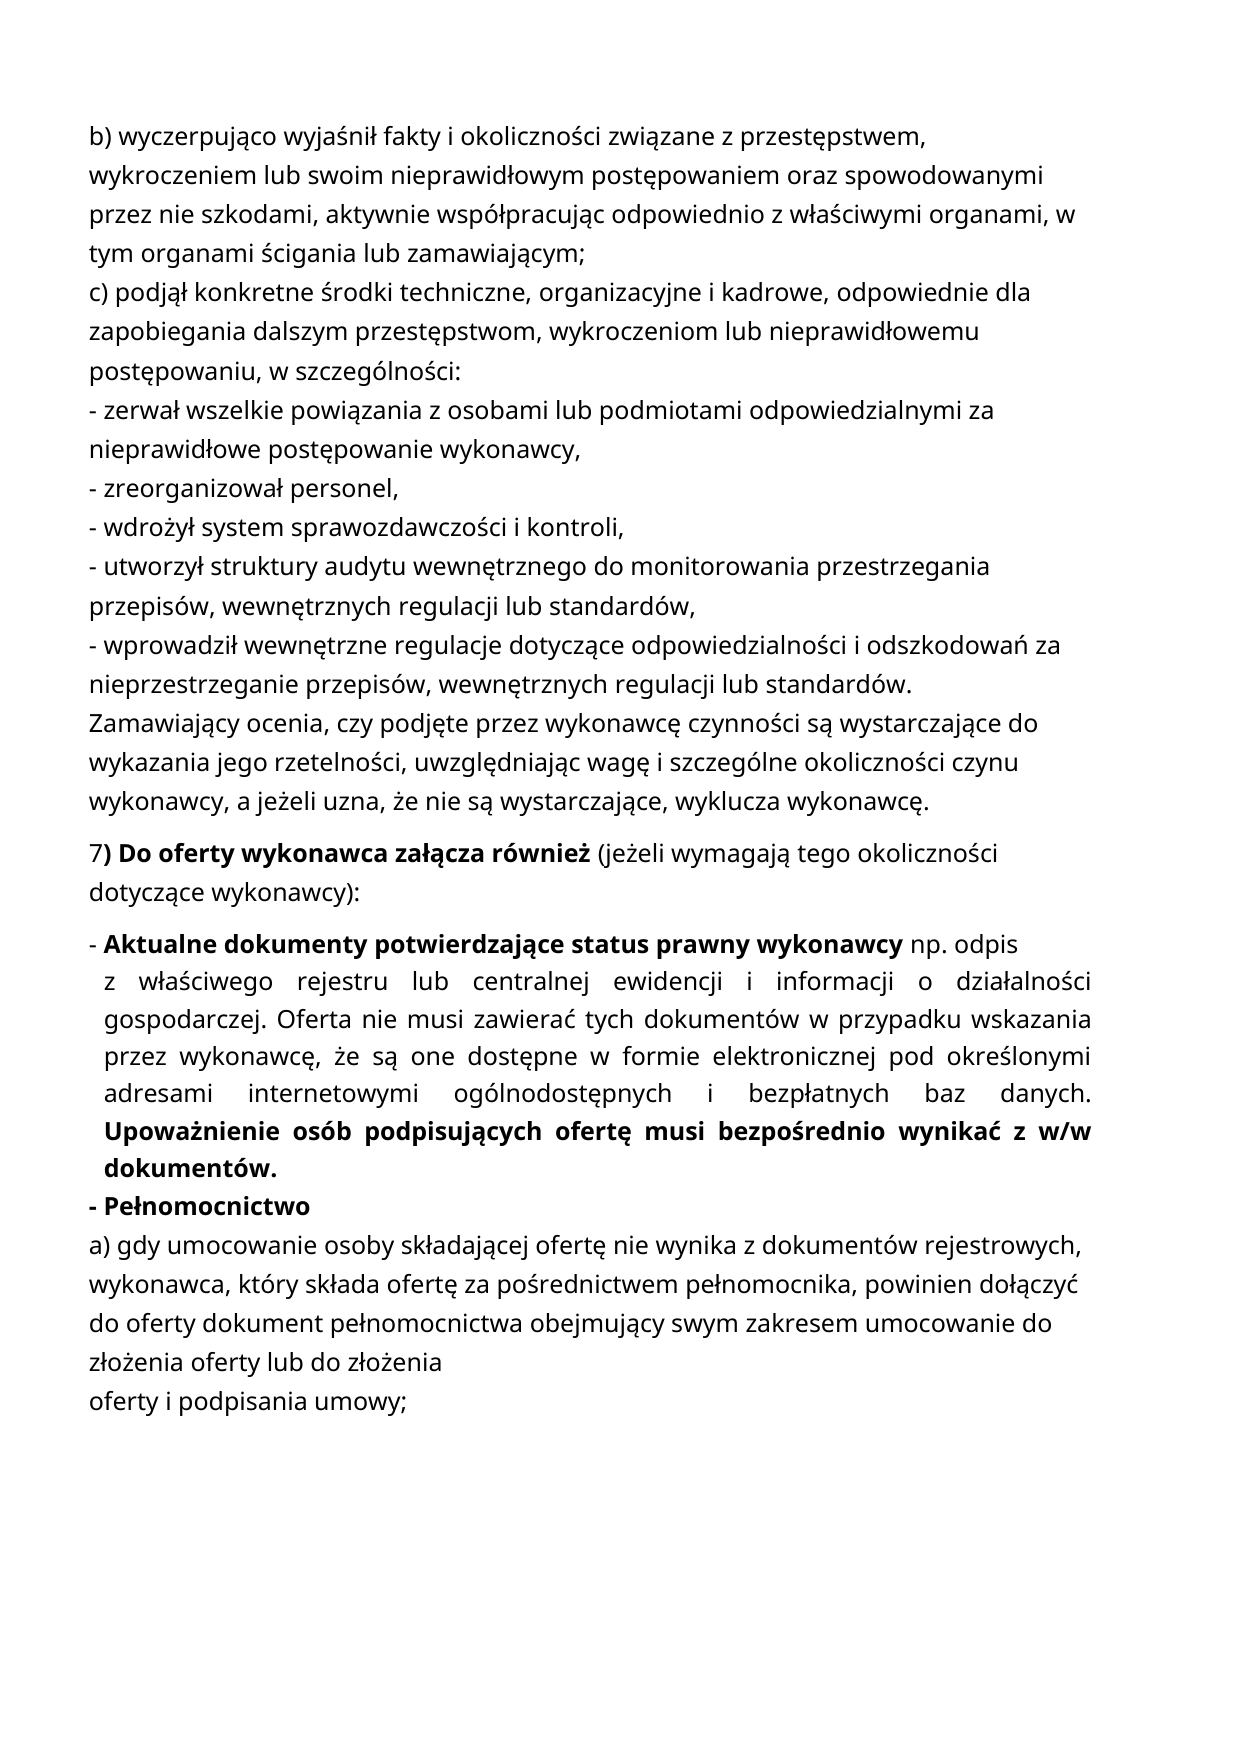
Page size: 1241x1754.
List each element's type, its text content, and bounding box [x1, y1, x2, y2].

text oferty i podpisania umowy; [89, 1384, 1092, 1418]
text - wprowadził wewnętrzne regulacje dotyczące odpowiedzialności i odszkodowań za nieprzestrzeganie przepisów, wewnętrznych regulacji lub standardów. [89, 627, 1092, 701]
text c) podjął konkretne środki techniczne, organizacyjne i kadrowe, odpowiednie dla zapobiegania dalszym przestępstwom, wykroczeniom lub nieprawidłowemu postępowaniu, w szczególności: [89, 275, 1092, 387]
text - Pełnomocnictwo [89, 1188, 1092, 1222]
text - utworzył struktury audytu wewnętrznego do monitorowania przestrzegania przepisów, wewnętrznych regulacji lub standardów, [89, 549, 1092, 622]
text - zerwał wszelkie powiązania z osobami lub podmiotami odpowiedzialnymi za nieprawidłowe postępowanie wykonawcy, [89, 392, 1092, 466]
text Zamawiający ocenia, czy podjęte przez wykonawcę czynności są wystarczające do wykazania jego rzetelności, uwzględniając wagę i szczególne okoliczności czynu wykonawcy, a jeżeli uzna, że nie są wystarczające, wyklucza wykonawcę. [89, 706, 1092, 818]
text b) wyczerpująco wyjaśnił fakty i okoliczności związane z przestępstwem, wykroczeniem lub swoim nieprawidłowym postępowaniem oraz spowodowanymi przez nie szkodami, aktywnie współpracując odpowiednio z właściwymi organami, w tym organami ścigania lub zamawiającym; [89, 118, 1092, 270]
text - zreorganizował personel, [89, 471, 1092, 505]
text 7) Do oferty wykonawca załącza również (jeżeli wymagają tego okoliczności dotyczące wykonawcy): [89, 836, 1092, 909]
text a) gdy umocowanie osoby składającej ofertę nie wynika z dokumentów rejestrowych, wykonawca, który składa ofertę za pośrednictwem pełnomocnika, powinien dołączyć do oferty dokument pełnomocnictwa obejmujący swym zakresem umocowanie do złożenia oferty lub do złożenia [89, 1227, 1092, 1379]
text - Aktualne dokumenty potwierdzające status prawny wykonawcy np. odpis z właściwego rejestru lub centralnej ewidencji i informacji o działalności gospodarczej. Oferta nie musi zawierać tych dokumentów w przypadku wskazania przez wykonawcę, że są one dostępne w formie elektronicznej pod określonymi adresami internetowymi ogólnodostępnych i bezpłatnych baz danych. Upoważnienie osób podpisujących ofertę musi bezpośrednio wynikać z w/w dokumentów. [89, 926, 1092, 1185]
text - wdrożył system sprawozdawczości i kontroli, [89, 510, 1092, 544]
